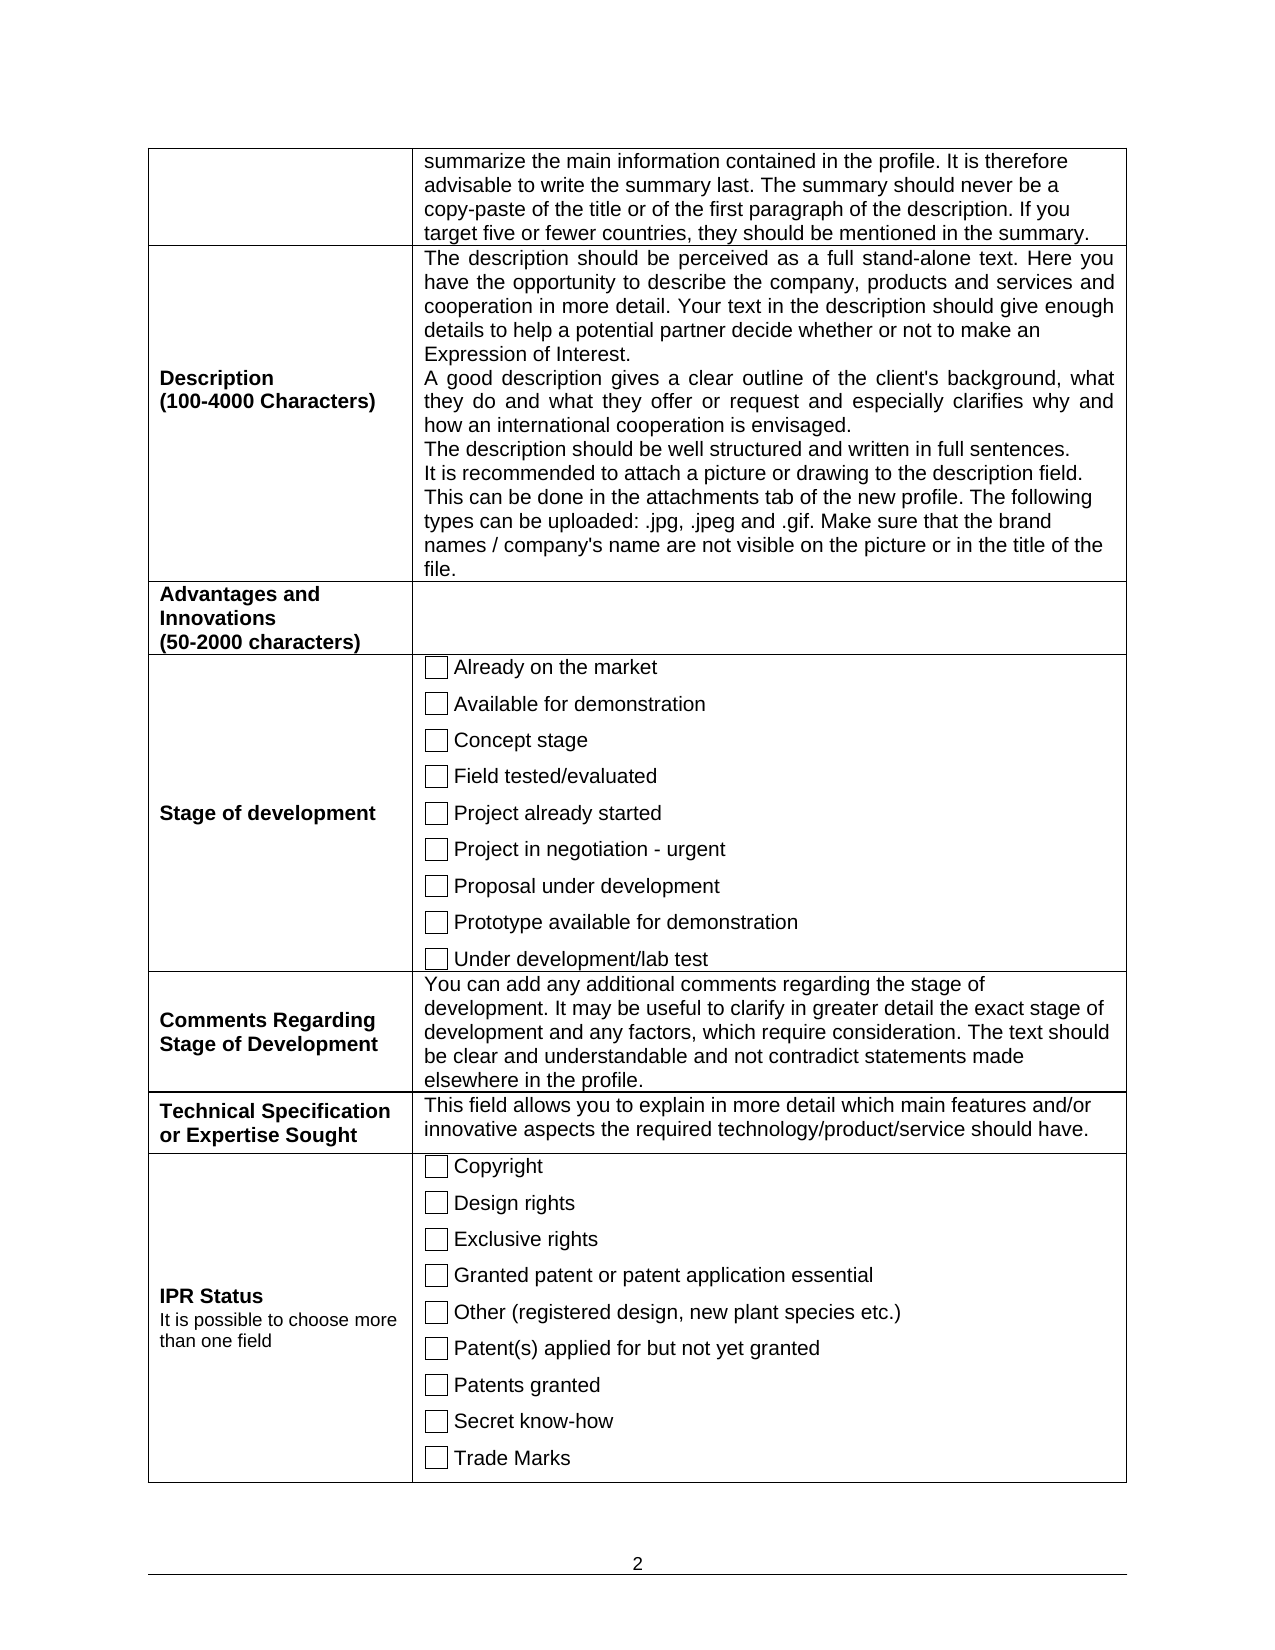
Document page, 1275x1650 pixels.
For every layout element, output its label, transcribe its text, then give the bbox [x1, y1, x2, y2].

table_cell You can add any additional comments regarding the stage of development. It may be useful to clarify in greater detail the exact stage of development and any factors, which require consideration. The text should be clear and understandable and not contradict statements made elsewhere in the profile. [413, 972, 1126, 1091]
table_cell Description (100-4000 Characters) [149, 246, 412, 581]
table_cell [413, 149, 1126, 244]
table_cell Advantages and Innovations (50-2000 characters) [149, 582, 412, 654]
table_cell [413, 582, 1126, 654]
table_cell This field allows you to explain in more detail which main features and/or innovative aspects the required technology/product/service should have. [413, 1093, 1126, 1153]
table_cell Copyright Design rights Exclusive rights Granted patent or patent application essential Other (registered design, new plant species etc.) Patent(s) applied for but not yet granted Patents granted Secret know-how Trade Marks [413, 1154, 1126, 1482]
table_cell IPR Status It is possible to choose more than one field [149, 1154, 412, 1482]
table_cell Already on the market Available for demonstration Concept stage Field tested/evaluated Project already started Project in negotiation - urgent Proposal under development Prototype available for demonstration Under development/lab test [413, 655, 1126, 971]
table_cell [149, 149, 412, 244]
table_cell Technical Specification or Expertise Sought [149, 1093, 412, 1153]
table_cell Comments Regarding Stage of Development [149, 972, 412, 1091]
table_cell Stage of development [149, 655, 412, 971]
table_cell The description should be perceived as a full stand-alone text. Here you have the opportunity to describe the company, products and services and cooperation in more detail. Your text in the description should give enough details to help a potential partner decide whether or not to make an Expression of Interest. A good description gives a clear outline of the client's background, what they do and what they offer or request and especially clarifies why and how an international cooperation is envisaged. The description should be well structured and written in full sentences. It is recommended to attach a picture or drawing to the description field. This can be done in the attachments tab of the new profile. The following types can be uploaded: .jpg, .jpeg and .gif. Make sure that the brand names / company's name are not visible on the picture or in the title of the file. [413, 246, 1126, 581]
